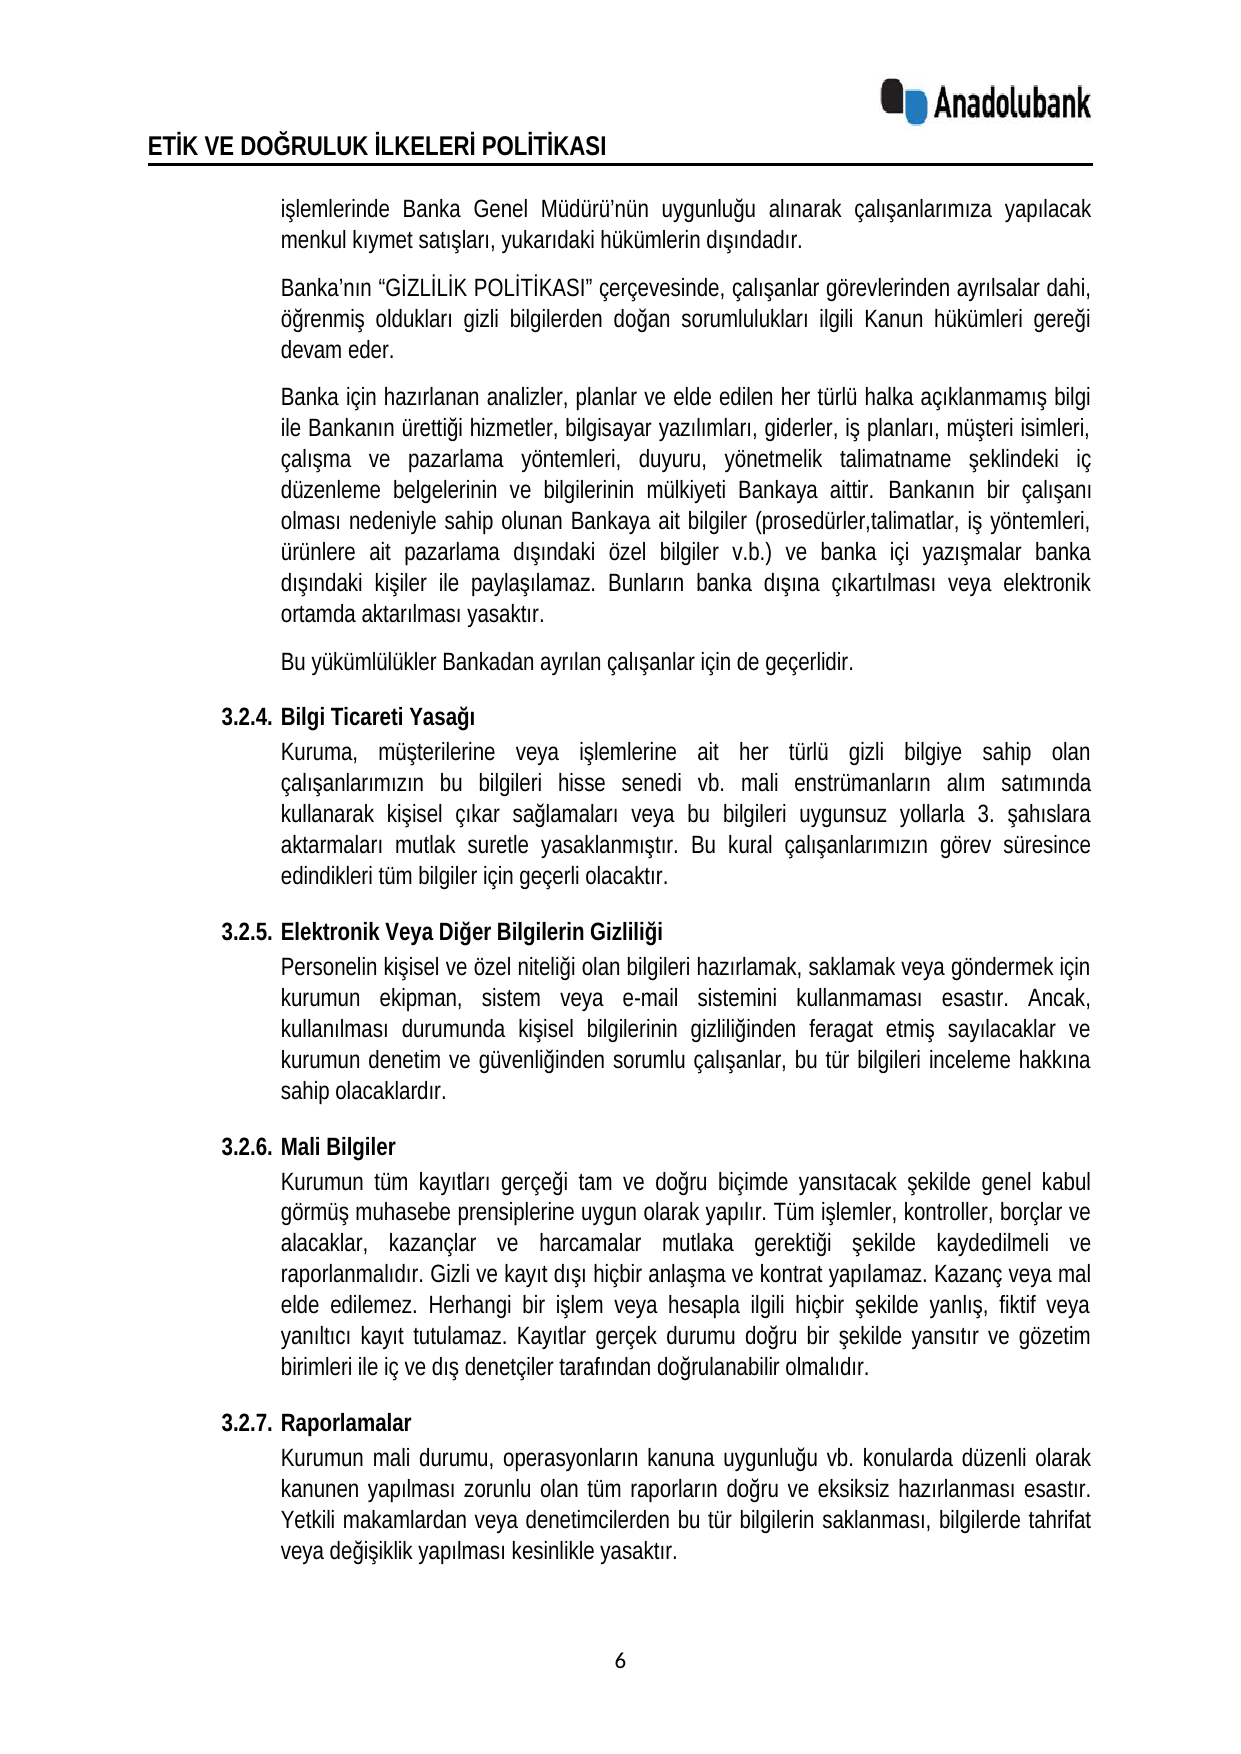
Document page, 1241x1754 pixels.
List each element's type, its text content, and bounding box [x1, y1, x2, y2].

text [281, 194, 1093, 254]
text Kurumun tüm kayıtları gerçeği tam ve doğru biçimde yansıtacak şekilde genel kabul görmüş muhasebe prensiplerine uygun olarak yapılır. Tüm işlemler, kontroller, borçlar ve alacaklar, kazançlar ve harcamalar mutlaka gerektiği şekilde kaydedilmeli ve raporlanmalıdır. Gizli ve kayıt dışı hiçbir anlaşma ve kontrat yapılamaz. Kazanç veya mal elde edilemez. Herhangi bir işlem veya hesapla ilgili hiçbir şekilde yanlış, fiktif veya yanıltıcı kayıt tutulamaz. Kayıtlar gerçek durumu doğru bir şekilde yansıtır ve gözetim birimleri ile iç ve dış denetçiler tarafından doğrulanabilir olmalıdır. [281, 1166, 1093, 1381]
text Personelin kişisel ve özel niteliği olan bilgileri hazırlamak, saklamak veya göndermek için kurumun ekipman, sistem veya e-mail sistemini kullanmaması esastır. Ancak, kullanılması durumunda kişisel bilgilerinin gizliliğinden feragat etmiş sayılacaklar ve kurumun denetim ve güvenliğinden sorumlu çalışanlar, bu tür bilgileri inceleme hakkına sahip olacaklardır. [281, 952, 1093, 1104]
text Bu yükümlülükler Bankadan ayrılan çalışanlar için de geçerlidir. [281, 646, 1093, 675]
subtitle Raporlamalar [221, 1408, 1093, 1437]
subtitle Mali Bilgiler [221, 1132, 1093, 1160]
text Banka için hazırlanan analizler, planlar ve elde edilen her türlü halka açıklanmamış bilgi ile Bankanın ürettiği hizmetler, bilgisayar yazılımları, giderler, iş planları, müşteri isimleri, çalışma ve pazarlama yöntemleri, duyuru, yönetmelik talimatname şeklindeki iç düzenleme belgelerinin ve bilgilerinin mülkiyeti Bankaya aittir. Bankanın bir çalışanı olması nedeniyle sahip olunan Bankaya ait bilgiler (prosedürler,talimatlar, iş yöntemleri, ürünlere ait pazarlama dışındaki özel bilgiler v.b.) ve banka içi yazışmalar banka dışındaki kişiler ile paylaşılamaz. Bunların banka dışına çıkartılması veya elektronik ortamda aktarılması yasaktır. [281, 382, 1093, 627]
text Kuruma, müşterilerine veya işlemlerine ait her türlü gizli bilgiye sahip olan çalışanlarımızın bu bilgileri hisse senedi vb. mali enstrümanların alım satımında kullanarak kişisel çıkar sağlamaları veya bu bilgileri uygunsuz yollarla 3. şahıslara aktarmaları mutlak suretle yasaklanmıştır. Bu kural çalışanlarımızın görev süresince edindikleri tüm bilgiler için geçerli olacaktır. [281, 737, 1093, 890]
text Kurumun mali durumu, operasyonların kanuna uygunluğu vb. konularda düzenli olarak kanunen yapılması zorunlu olan tüm raporların doğru ve eksiksiz hazırlanması esastır. Yetkili makamlardan veya denetimcilerden bu tür bilgilerin saklanması, bilgilerde tahrifat veya değişiklik yapılması kesinlikle yasaktır. [281, 1443, 1093, 1564]
subtitle Elektronik Veya Diğer Bilgilerin Gizliliği [221, 917, 1093, 946]
text Banka’nın “GİZLİLİK POLİTİKASI” çerçevesinde, çalışanlar görevlerinden ayrılsalar dahi, öğrenmiş oldukları gizli bilgilerden doğan sorumlulukları ilgili Kanun hükümleri gereği devam eder. [281, 273, 1093, 363]
subtitle Bilgi Ticareti Yasağı [221, 702, 1093, 731]
picture [878, 73, 1093, 130]
